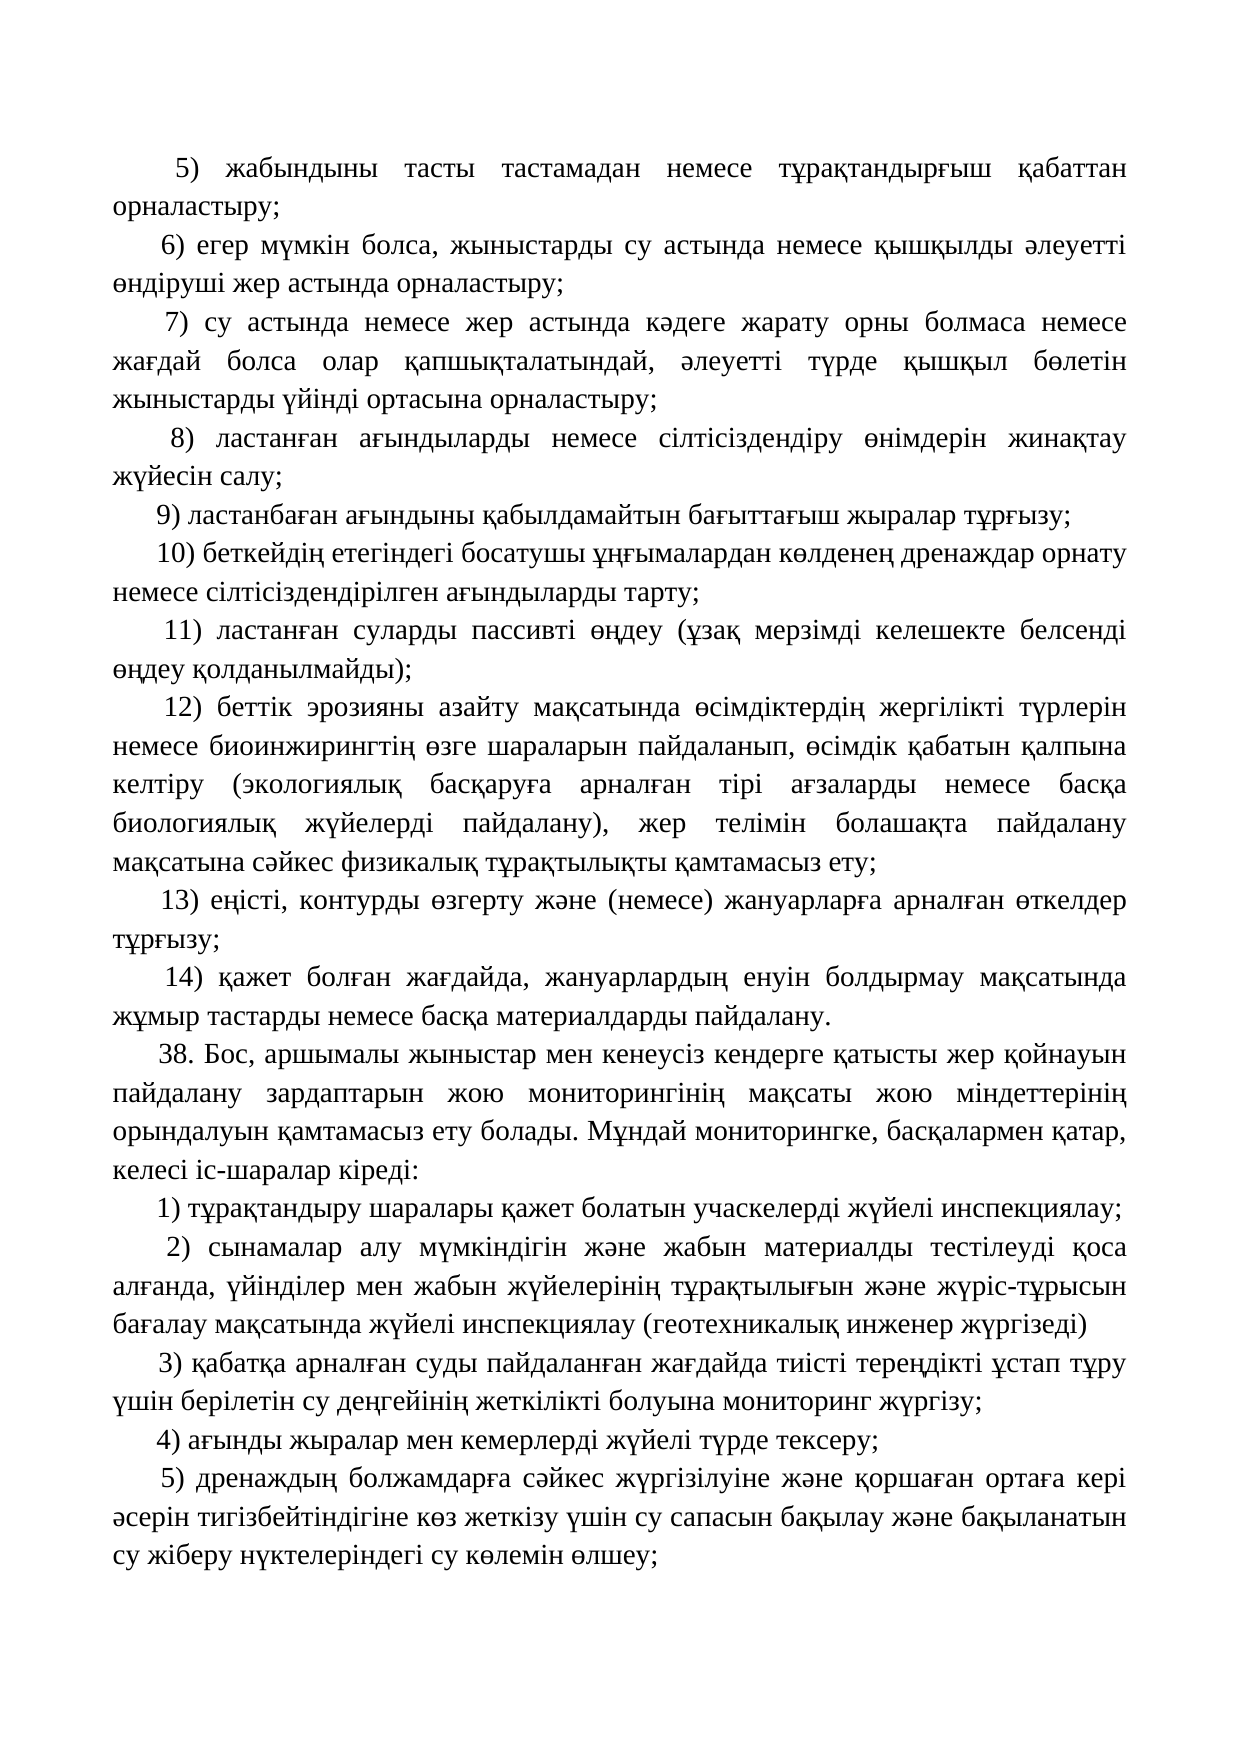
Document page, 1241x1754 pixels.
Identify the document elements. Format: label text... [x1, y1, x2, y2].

text 12) беттік эрозияны азайту мақсатында өсімдіктердің жергілікті түрлерін немесе биоинжирингтің өзге шараларын пайдаланып, өсімдік қабатын қалпына келтіру (экологиялық басқаруға арналған тірі ағзаларды немесе басқа биологиялық жүйелерді пайдалану), жер телімін болашақта пайдалану мақсатына сәйкес физикалық тұрақтылықты қамтамасыз ету; [112, 689, 1128, 877]
text 4) ағынды жыралар мен кемерлерді жүйелі түрде тексеру; [112, 1422, 1128, 1455]
text 3) қабатқа арналған суды пайдаланған жағдайда тиісті тереңдікті ұстап тұру үшін берілетін су деңгейінің жеткілікті болуына мониторинг жүргізу; [112, 1345, 1128, 1417]
text 6) егер мүмкін болса, жыныстарды су астында немесе қышқылды әлеуетті өндіруші жер астында орналастыру; [112, 227, 1128, 299]
text 14) қажет болған жағдайда, жануарлардың енуін болдырмау мақсатында жұмыр тастарды немесе басқа материалдарды пайдалану. [112, 959, 1128, 1031]
text 1) тұрақтандыру шаралары қажет болатын учаскелерді жүйелі инспекциялау; [112, 1191, 1128, 1224]
text 5) дренаждың болжамдарға сәйкес жүргізілуіне және қоршаған ортаға кері әсерін тигізбейтіндігіне көз жеткізу үшін су сапасын бақылау және бақыланатын су жіберу нүктелеріндегі су көлемін өлшеу; [112, 1460, 1128, 1571]
text 7) су астында немесе жер астында кәдеге жарату орны болмаса немесе жағдай болса олар қапшықталатындай, әлеуетті түрде қышқыл бөлетін жыныстарды үйінді ортасына орналастыру; [112, 304, 1128, 415]
text 2) сынамалар алу мүмкіндігін және жабын материалды тестілеуді қоса алғанда, үйінділер мен жабын жүйелерінің тұрақтылығын және жүріс-тұрысын бағалау мақсатында жүйелі инспекциялау (геотехникалық инженер жүргізеді) [112, 1229, 1128, 1340]
text 13) еңісті, контурды өзгерту және (немесе) жануарларға арналған өткелдер тұрғызу; [112, 882, 1128, 954]
text 38. Бос, аршымалы жыныстар мен кенеусіз кендерге қатысты жер қойнауын пайдалану зардаптарын жою мониторингінің мақсаты жою міндеттерінің орындалуын қамтамасыз ету болады. Мұндай мониторингке, басқалармен қатар, келесі іс-шаралар кіреді: [112, 1036, 1128, 1186]
text 10) беткейдің етегіндегі босатушы ұңғымалардан көлденең дренаждар орнату немесе сілтісіздендірілген ағындыларды тарту; [112, 535, 1128, 607]
text 9) ластанбаған ағындыны қабылдамайтын бағыттағыш жыралар тұрғызу; [112, 497, 1128, 530]
text 5) жабындыны тасты тастамадан немесе тұрақтандырғыш қабаттан орналастыру; [112, 150, 1128, 222]
text 8) ластанған ағындыларды немесе сілтісіздендіру өнімдерін жинақтау жүйесін салу; [112, 420, 1128, 492]
text 11) ластанған суларды пассивті өңдеу (ұзақ мерзімді келешекте белсенді өңдеу қолданылмайды); [112, 612, 1128, 684]
